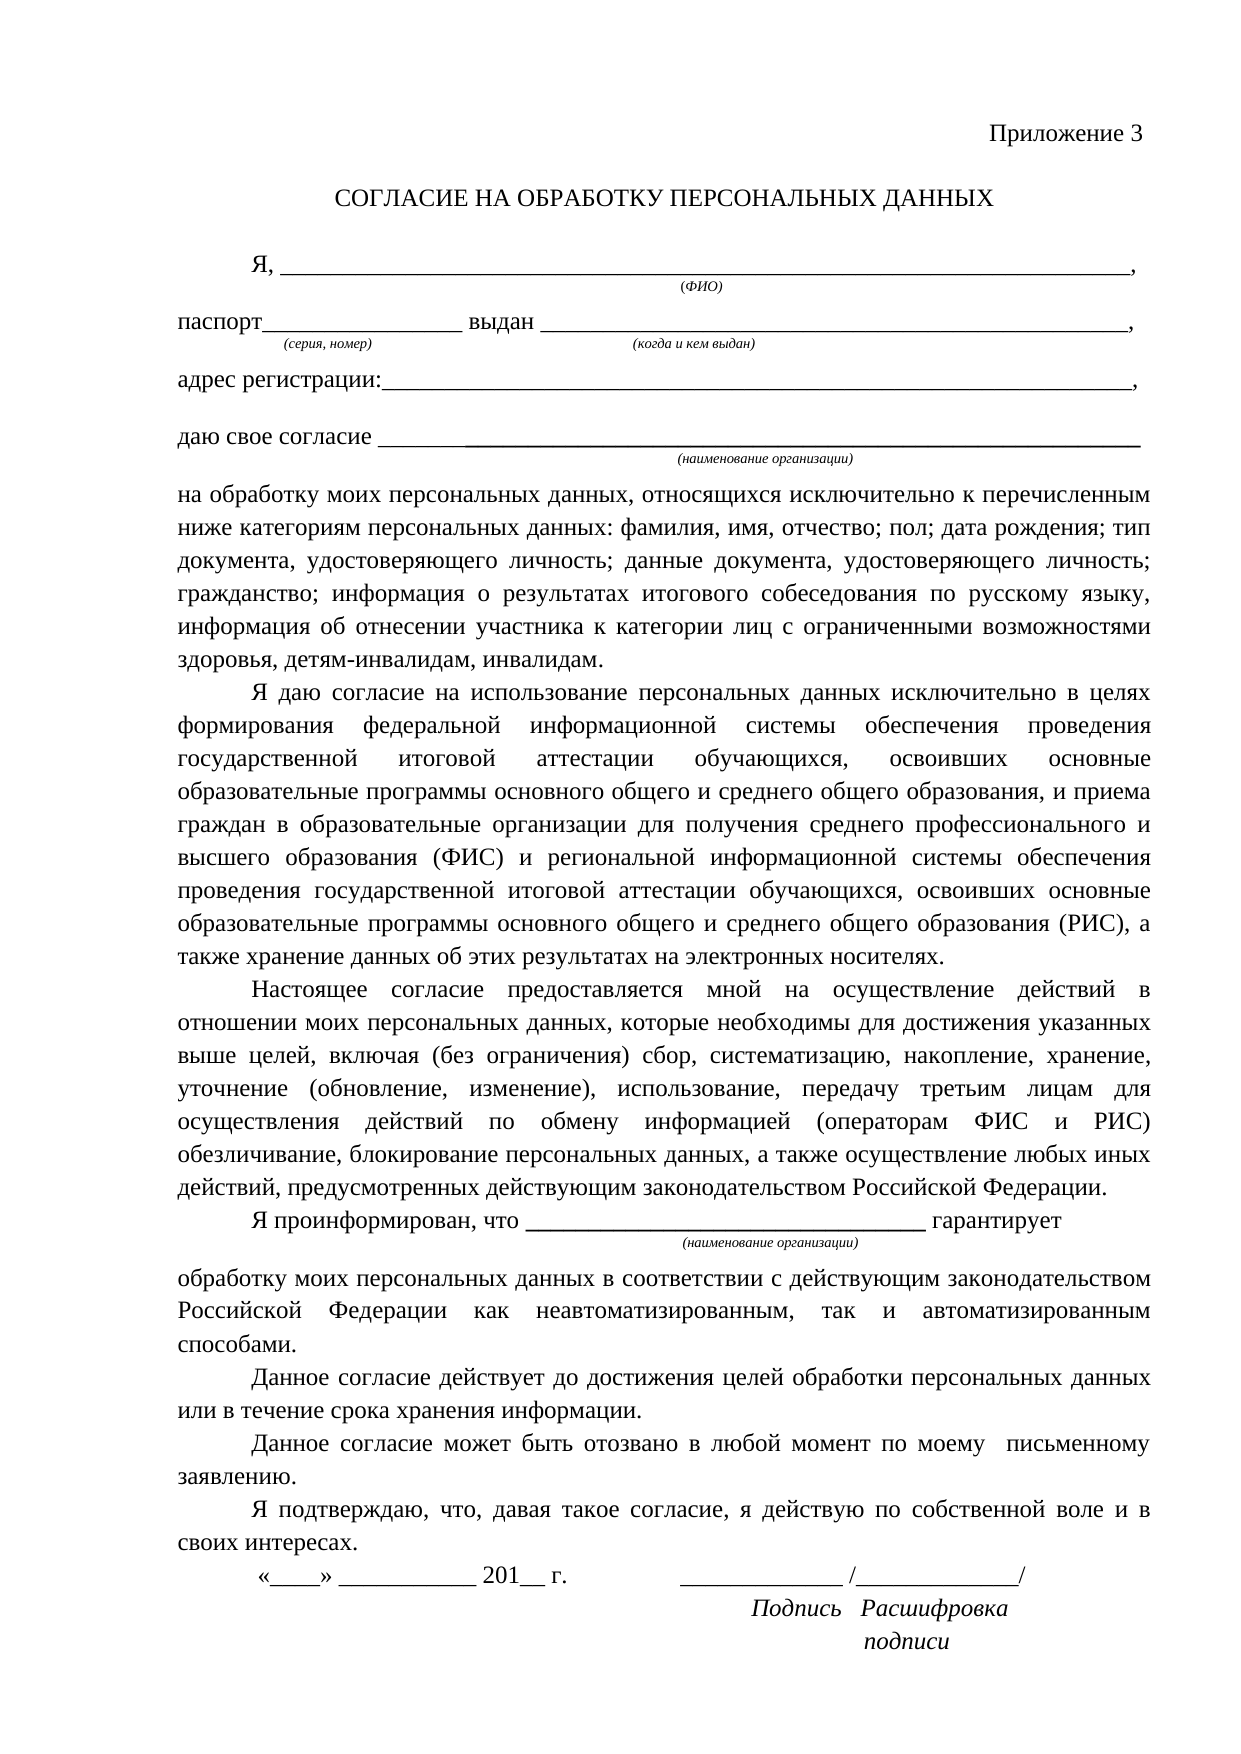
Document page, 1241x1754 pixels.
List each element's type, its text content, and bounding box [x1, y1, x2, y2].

text Я, ____________________________________________________________________, [177, 249, 1152, 277]
text Подпись Расшифровка [177, 1593, 1152, 1622]
text обработку моих персональных данных в соответствии с действующим законодательством Российской Федерации как неавтоматизированным, так и автоматизированным способами. [177, 1263, 1152, 1357]
text (серия, номер) (когда и кем выдан) [177, 335, 1152, 364]
text подписи [177, 1626, 1152, 1654]
text Настоящее согласие предоставляется мной на осуществление действий в отношении моих персональных данных, которые необходимы для достижения указанных выше целей, включая (без ограничения) сбор, систематизацию, накопление, хранение, уточнение (обновление, изменение), использование, передачу третьим лицам для осуществления действий по обмену информацией (операторам ФИС и РИС) обезличивание, блокирование персональных данных, а также осуществление любых иных действий, предусмотренных действующим законодательством Российской Федерации. [177, 974, 1152, 1201]
text Я подтверждаю, что, давая такое согласие, я действую по собственной воле и в своих интересах. [177, 1494, 1152, 1556]
text Я проинформирован, что ________________________________ гарантирует [177, 1205, 1152, 1234]
text даю свое согласие _____________________________________________________________ [177, 421, 1152, 450]
text «____» ___________ 201__ г. _____________ /_____________/ [177, 1560, 1152, 1588]
text (наименование организации) [177, 450, 1152, 479]
text адрес регистрации:____________________________________________________________, [177, 364, 1152, 392]
text Я даю согласие на использование персональных данных исключительно в целях формирования федеральной информационной системы обеспечения проведения государственной итоговой аттестации обучающихся, освоивших основные образовательные программы основного общего и среднего общего образования, и приема граждан в образовательные организации для получения среднего профессионального и высшего образования (ФИС) и региональной информационной системы обеспечения проведения государственной итоговой аттестации обучающихся, освоивших основные образовательные программы основного общего и среднего общего образования (РИС), а также хранение данных об этих результатах на электронных носителях. [177, 677, 1152, 970]
text Приложение 3 [177, 118, 1143, 147]
text Данное согласие может быть отозвано в любой момент по моему письменному заявлению. [177, 1428, 1152, 1489]
text на обработку моих персональных данных, относящихся исключительно к перечисленным ниже категориям персональных данных: фамилия, имя, отчество; пол; дата рождения; тип документа, удостоверяющего личность; данные документа, удостоверяющего личность; гражданство; информация о результатах итогового собеседования по русскому языку, информация об отнесении участника к категории лиц с ограниченными возможностями здоровья, детям-инвалидам, инвалидам. [177, 479, 1152, 672]
text паспорт________________ выдан _______________________________________________, [177, 306, 1152, 335]
text СОГЛАСИЕ НА ОБРАБОТКУ ПЕРСОНАЛЬНЫХ ДАННЫХ [177, 183, 1152, 211]
text (наименование организации) [177, 1234, 1152, 1263]
text (ФИО) [177, 277, 1152, 306]
text Данное согласие действует до достижения целей обработки персональных данных или в течение срока хранения информации. [177, 1362, 1152, 1423]
